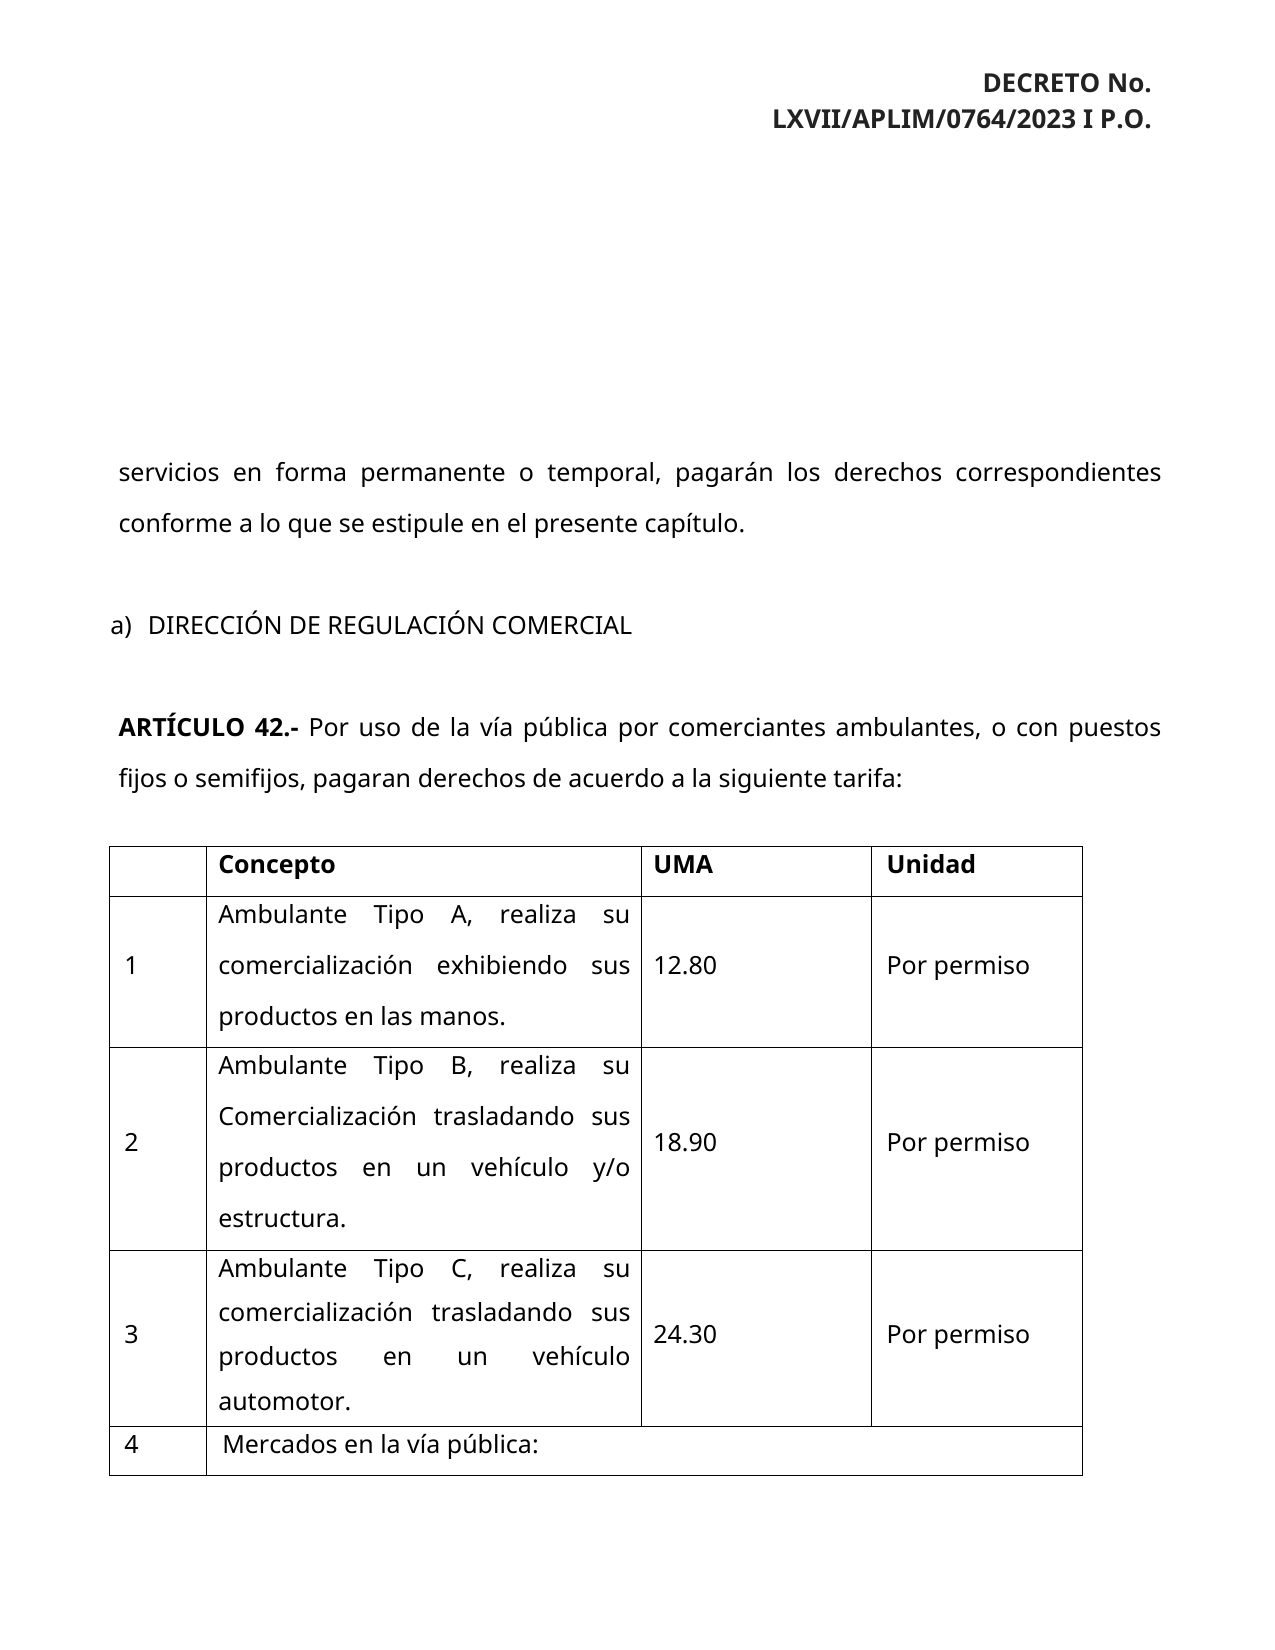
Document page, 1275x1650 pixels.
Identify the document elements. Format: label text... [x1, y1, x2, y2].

table_cell 18.90 [642, 1048, 871, 1249]
table_header UMA [642, 847, 871, 896]
table_header Unidad [872, 847, 1082, 896]
table_cell 12.80 [642, 897, 871, 1047]
table_cell 2 [110, 1048, 206, 1249]
text ARTÍCULO 42.- Por uso de la vía pública por comerciantes ambulantes, o con puestos fijos o semifijos, pagaran derechos de acuerdo a la siguiente tarifa: [118, 710, 1163, 795]
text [118, 455, 1163, 540]
table_cell Por permiso [872, 1048, 1082, 1249]
table_cell 24.30 [642, 1251, 871, 1426]
table_cell 1 [110, 897, 206, 1047]
table_cell 3 [110, 1251, 206, 1426]
table_cell Ambulante Tipo A, realiza su comercialización exhibiendo sus productos en las manos. [207, 897, 641, 1047]
list DIRECCIÓN DE REGULACIÓN COMERCIAL [110, 608, 1163, 642]
table_cell 4 [110, 1427, 206, 1475]
table_cell Ambulante Tipo B, realiza su Comercialización trasladando sus productos en un vehículo y/o estructura. [207, 1048, 641, 1249]
table_header Concepto [207, 847, 641, 896]
table_cell Por permiso [872, 1251, 1082, 1426]
table_cell Por permiso [872, 897, 1082, 1047]
table_cell Mercados en la vía pública: [207, 1427, 1082, 1475]
table_cell Ambulante Tipo C, realiza su comercialización trasladando sus productos en un vehículo automotor. [207, 1251, 641, 1426]
table_header [110, 847, 206, 896]
